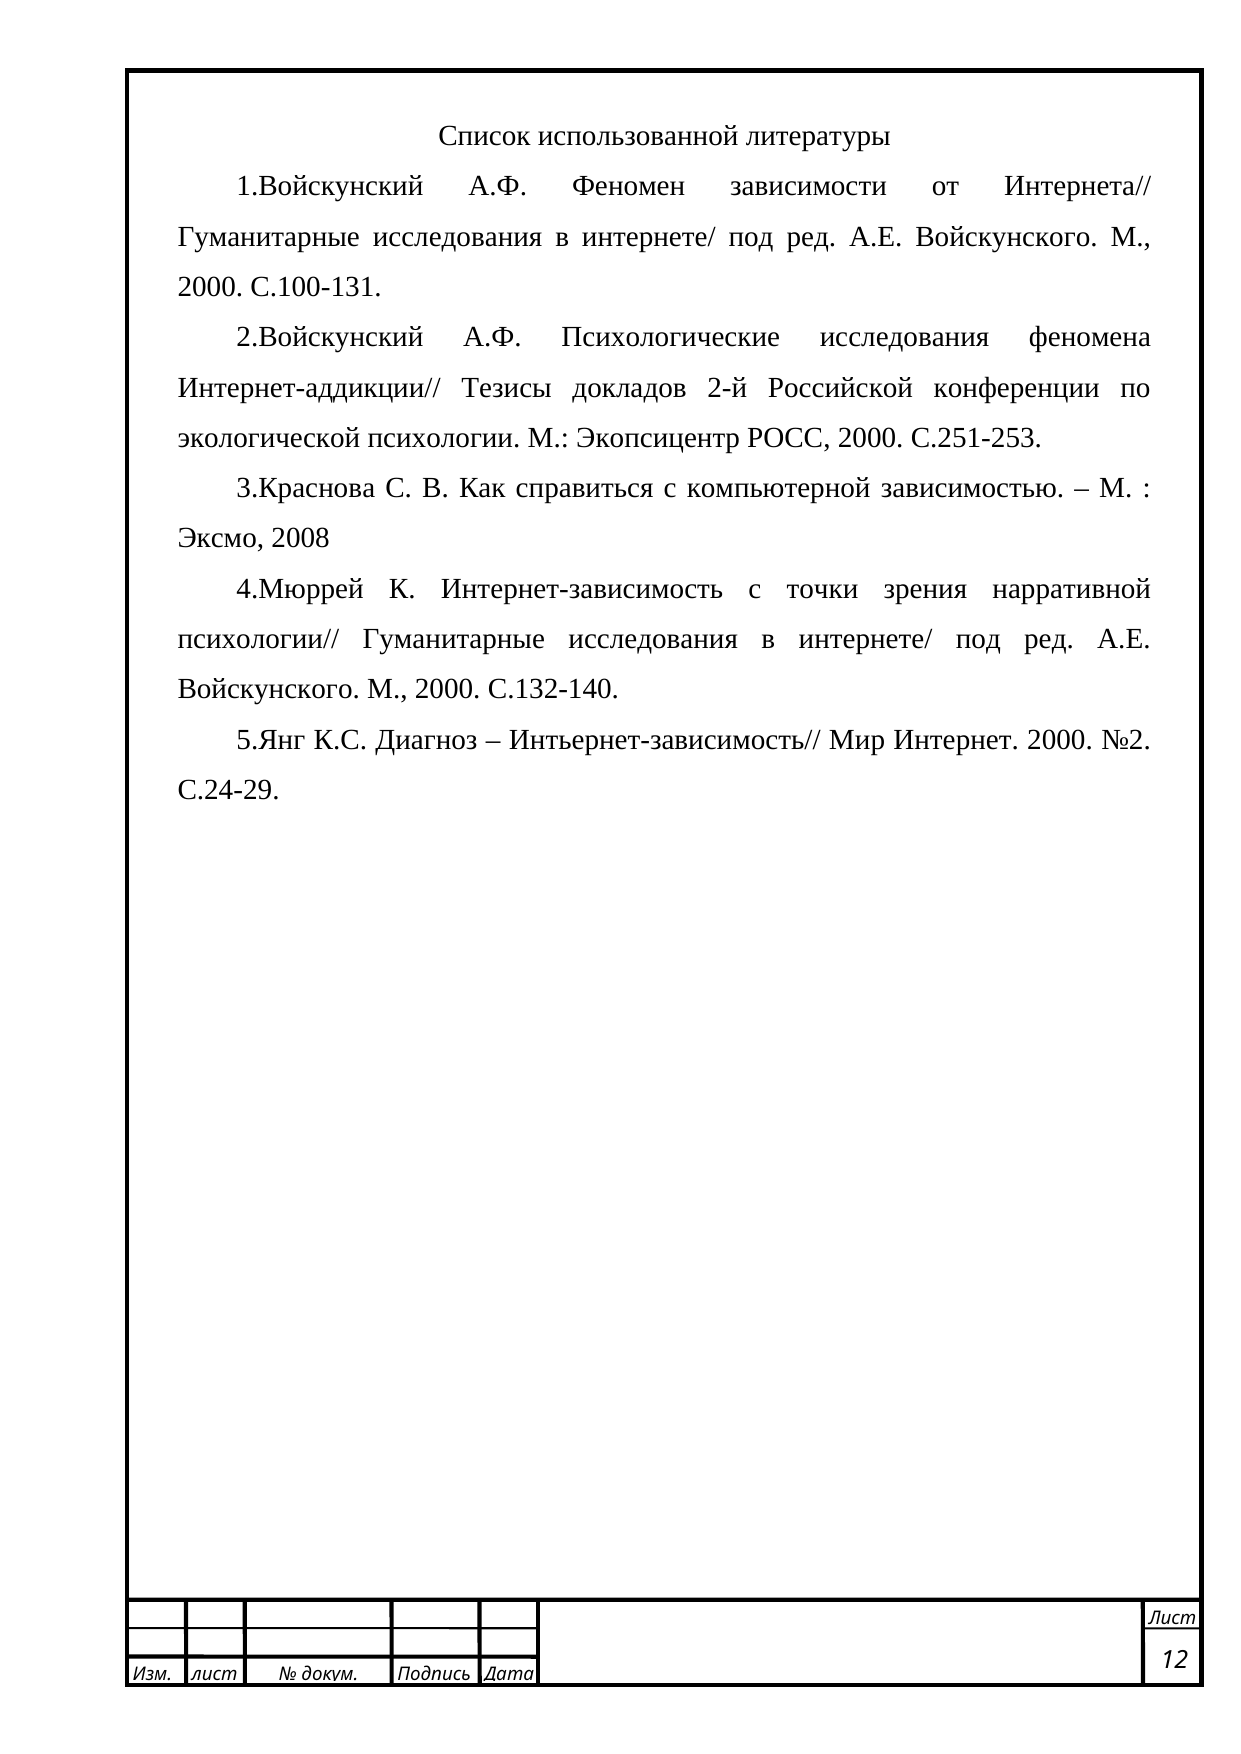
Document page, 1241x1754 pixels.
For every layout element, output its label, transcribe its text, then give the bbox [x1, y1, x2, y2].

list 1.Войскунский А.Ф. Феномен зависимости от Интернета// Гуманитарные исследования в интернете/ под ред. А.Е. Войскунского. М., 2000. С.100-131. [177, 168, 1152, 303]
list 5.Янг К.С. Диагноз – Интьернет-зависимость// Мир Интернет. 2000. №2. С.24-29. [177, 722, 1152, 806]
list 4.Мюррей К. Интернет-зависимость с точки зрения нарративной психологии// Гуманитарные исследования в интернете/ под ред. А.Е. Войскунского. М., 2000. С.132-140. [177, 571, 1152, 705]
list 3.Краснова С. В. Как справиться с компьютерной зависимостью. – М. : Эксмо, 2008 [177, 470, 1152, 554]
list 2.Войскунский А.Ф. Психологические исследования феномена Интернет-аддикции// Тезисы докладов 2-й Российской конференции по экологической психологии. М.: Экопсицентр РОСС, 2000. С.251-253. [177, 319, 1152, 453]
text Список использованной литературы [177, 118, 1152, 152]
